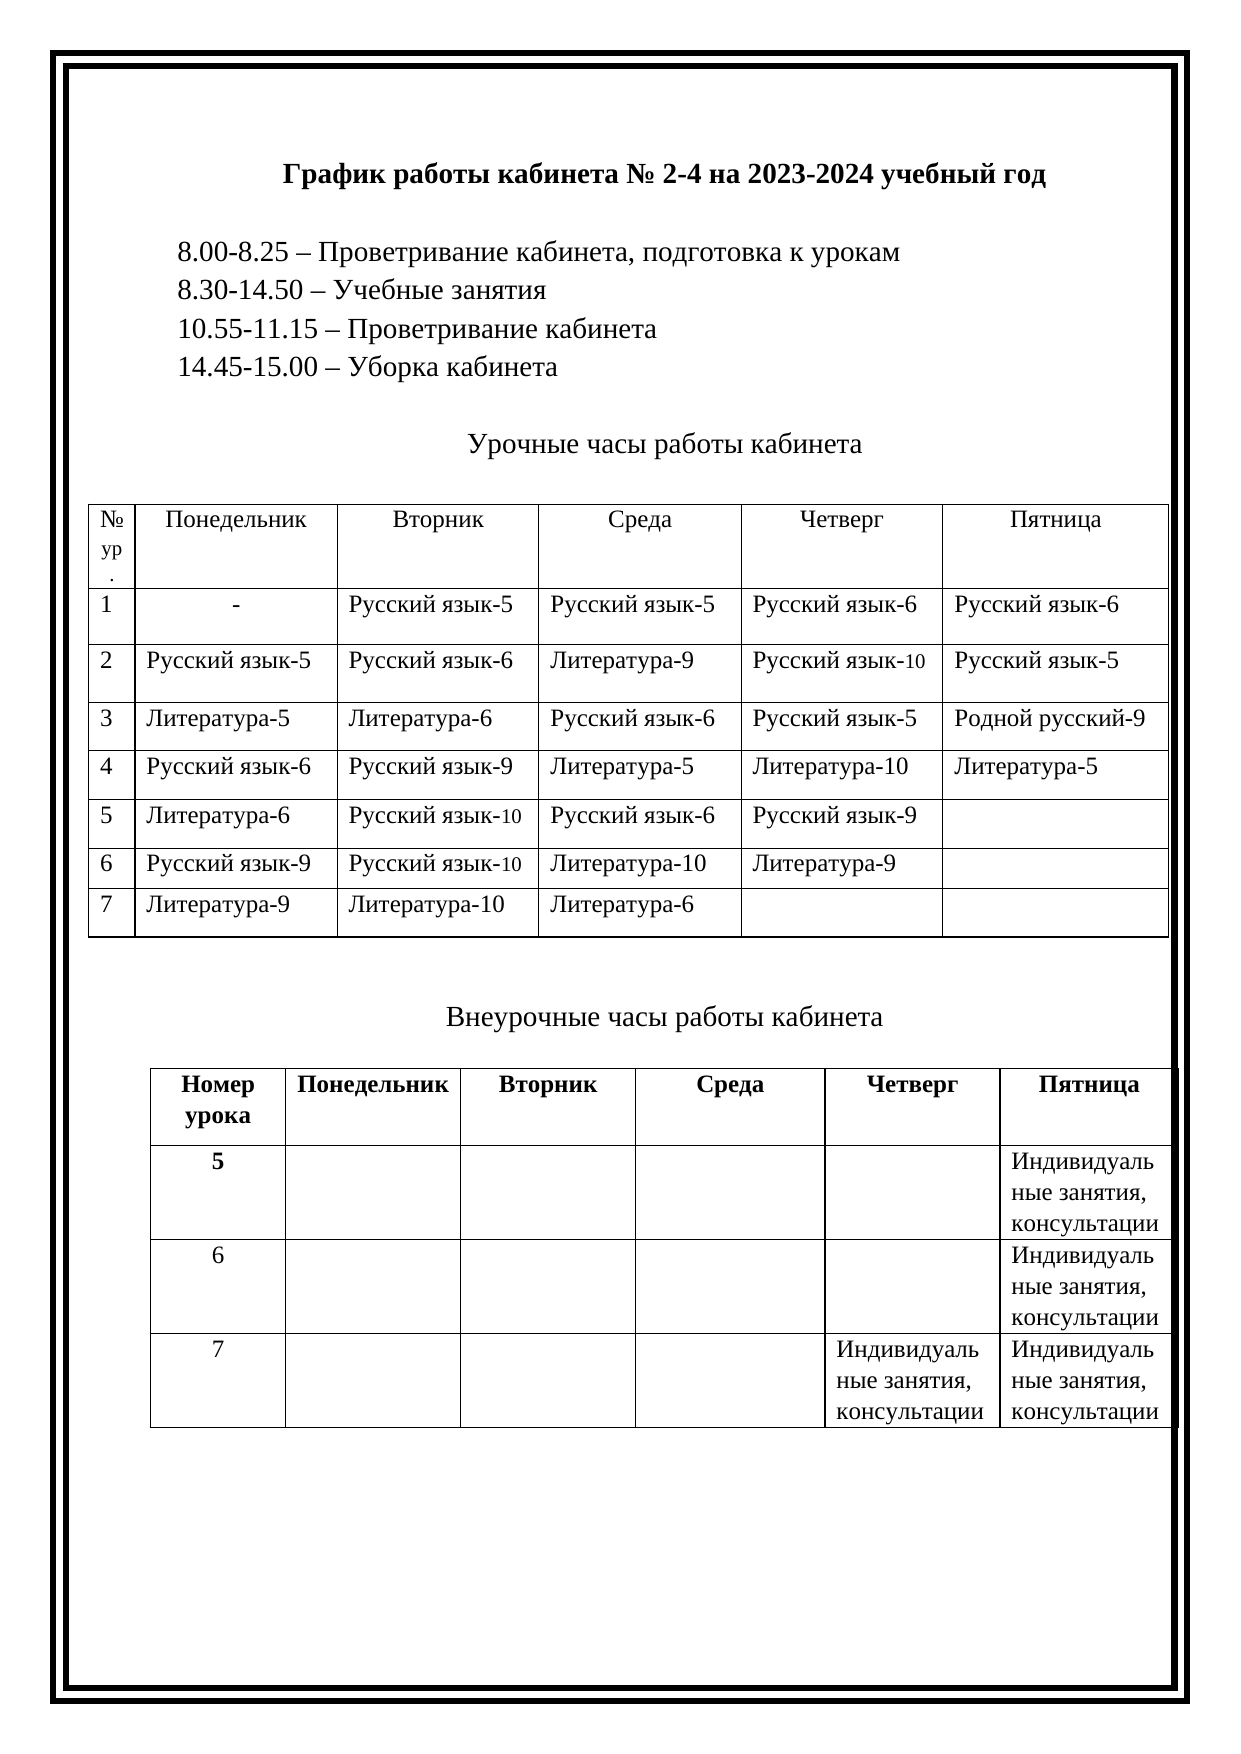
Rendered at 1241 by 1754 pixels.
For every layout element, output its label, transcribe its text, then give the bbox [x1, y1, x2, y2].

text Внеурочные часы работы кабинета [177, 999, 1152, 1032]
table_header № ур. [89, 505, 134, 588]
table_cell [636, 1146, 824, 1239]
table_cell Индивидуальные занятия, консультации [1001, 1334, 1171, 1427]
list 8.30-14.50 – Учебные занятия [177, 272, 1152, 306]
table_header Пятница [943, 505, 1168, 588]
table_cell Русский язык-6 [136, 751, 337, 799]
table_header Четверг [826, 1069, 999, 1145]
table_cell 5 [151, 1146, 285, 1239]
table_cell Русский язык-5 [742, 703, 942, 750]
table_cell Русский язык-6 [742, 589, 942, 644]
table_cell 7 [89, 889, 134, 936]
table_cell Родной русский-9 [943, 703, 1168, 750]
table_cell Литература-6 [539, 889, 741, 936]
table_cell [461, 1334, 635, 1427]
table_cell Русский язык-6 [943, 589, 1168, 644]
list 14.45-15.00 – Уборка кабинета [177, 349, 1152, 383]
table_cell Литература-9 [539, 645, 741, 702]
table_cell Русский язык-5 [338, 589, 538, 644]
table_cell Литература-5 [539, 751, 741, 799]
table_cell Индивидуальные занятия, консультации [1001, 1146, 1171, 1239]
table_cell Литература-6 [338, 703, 538, 750]
table_cell Русский язык-9 [136, 849, 337, 888]
table_cell Литература-5 [136, 703, 337, 750]
table_header Четверг [742, 505, 942, 588]
table_header Вторник [338, 505, 538, 588]
table_cell Литература-9 [136, 889, 337, 936]
list 8.00-8.25 – Проветривание кабинета, подготовка к урокам [177, 234, 1152, 267]
table_cell - [136, 589, 337, 644]
table_header Пятница [1001, 1069, 1171, 1145]
table_cell [636, 1240, 824, 1333]
table_header Вторник [461, 1069, 635, 1145]
table_cell [461, 1240, 635, 1333]
table_cell 3 [89, 703, 134, 750]
table_cell Индивидуальные занятия, консультации [1001, 1240, 1171, 1333]
table_cell Русский язык-10 [742, 645, 942, 702]
table_cell Русский язык-9 [742, 800, 942, 847]
table_cell [943, 849, 1168, 888]
table_cell 6 [89, 849, 134, 888]
table_cell Русский язык-9 [338, 751, 538, 799]
table_cell Литература-5 [943, 751, 1168, 799]
table_header Среда [636, 1069, 824, 1145]
table_cell [943, 889, 1168, 936]
table_cell [286, 1240, 460, 1333]
table_cell Литература-10 [742, 751, 942, 799]
table_cell [286, 1146, 460, 1239]
table_cell Русский язык-6 [539, 800, 741, 847]
table_header Среда [539, 505, 741, 588]
table_cell 1 [89, 589, 134, 644]
table_cell Русский язык-6 [338, 645, 538, 702]
list График работы кабинета № 2-4 на 2023-2024 учебный год [177, 157, 1152, 190]
table_cell 2 [89, 645, 134, 702]
table_header Понедельник [136, 505, 337, 588]
table_cell Русский язык-5 [136, 645, 337, 702]
table_cell 7 [151, 1334, 285, 1427]
table_cell Русский язык-6 [539, 703, 741, 750]
table_cell Литература-9 [742, 849, 942, 888]
table_header Понедельник [286, 1069, 460, 1145]
table_cell [943, 800, 1168, 847]
list 10.55-11.15 – Проветривание кабинета [177, 311, 1152, 344]
table_cell Литература-10 [539, 849, 741, 888]
table_header Номер урока [151, 1069, 285, 1145]
table_cell Литература-10 [338, 889, 538, 936]
table_cell [742, 889, 942, 936]
table_cell Русский язык-10 [338, 849, 538, 888]
table_cell Русский язык-5 [539, 589, 741, 644]
table_cell [461, 1146, 635, 1239]
table_cell Русский язык-5 [943, 645, 1168, 702]
table_cell 6 [151, 1240, 285, 1333]
table_cell Русский язык-10 [338, 800, 538, 847]
table_cell [636, 1334, 824, 1427]
table_cell [286, 1334, 460, 1427]
table_cell 4 [89, 751, 134, 799]
table_cell [826, 1240, 999, 1333]
table_cell Литература-6 [136, 800, 337, 847]
table_cell [826, 1146, 999, 1239]
list Урочные часы работы кабинета [177, 426, 1152, 460]
table_cell Индивидуальные занятия, консультации [826, 1334, 999, 1427]
table_cell 5 [89, 800, 134, 847]
